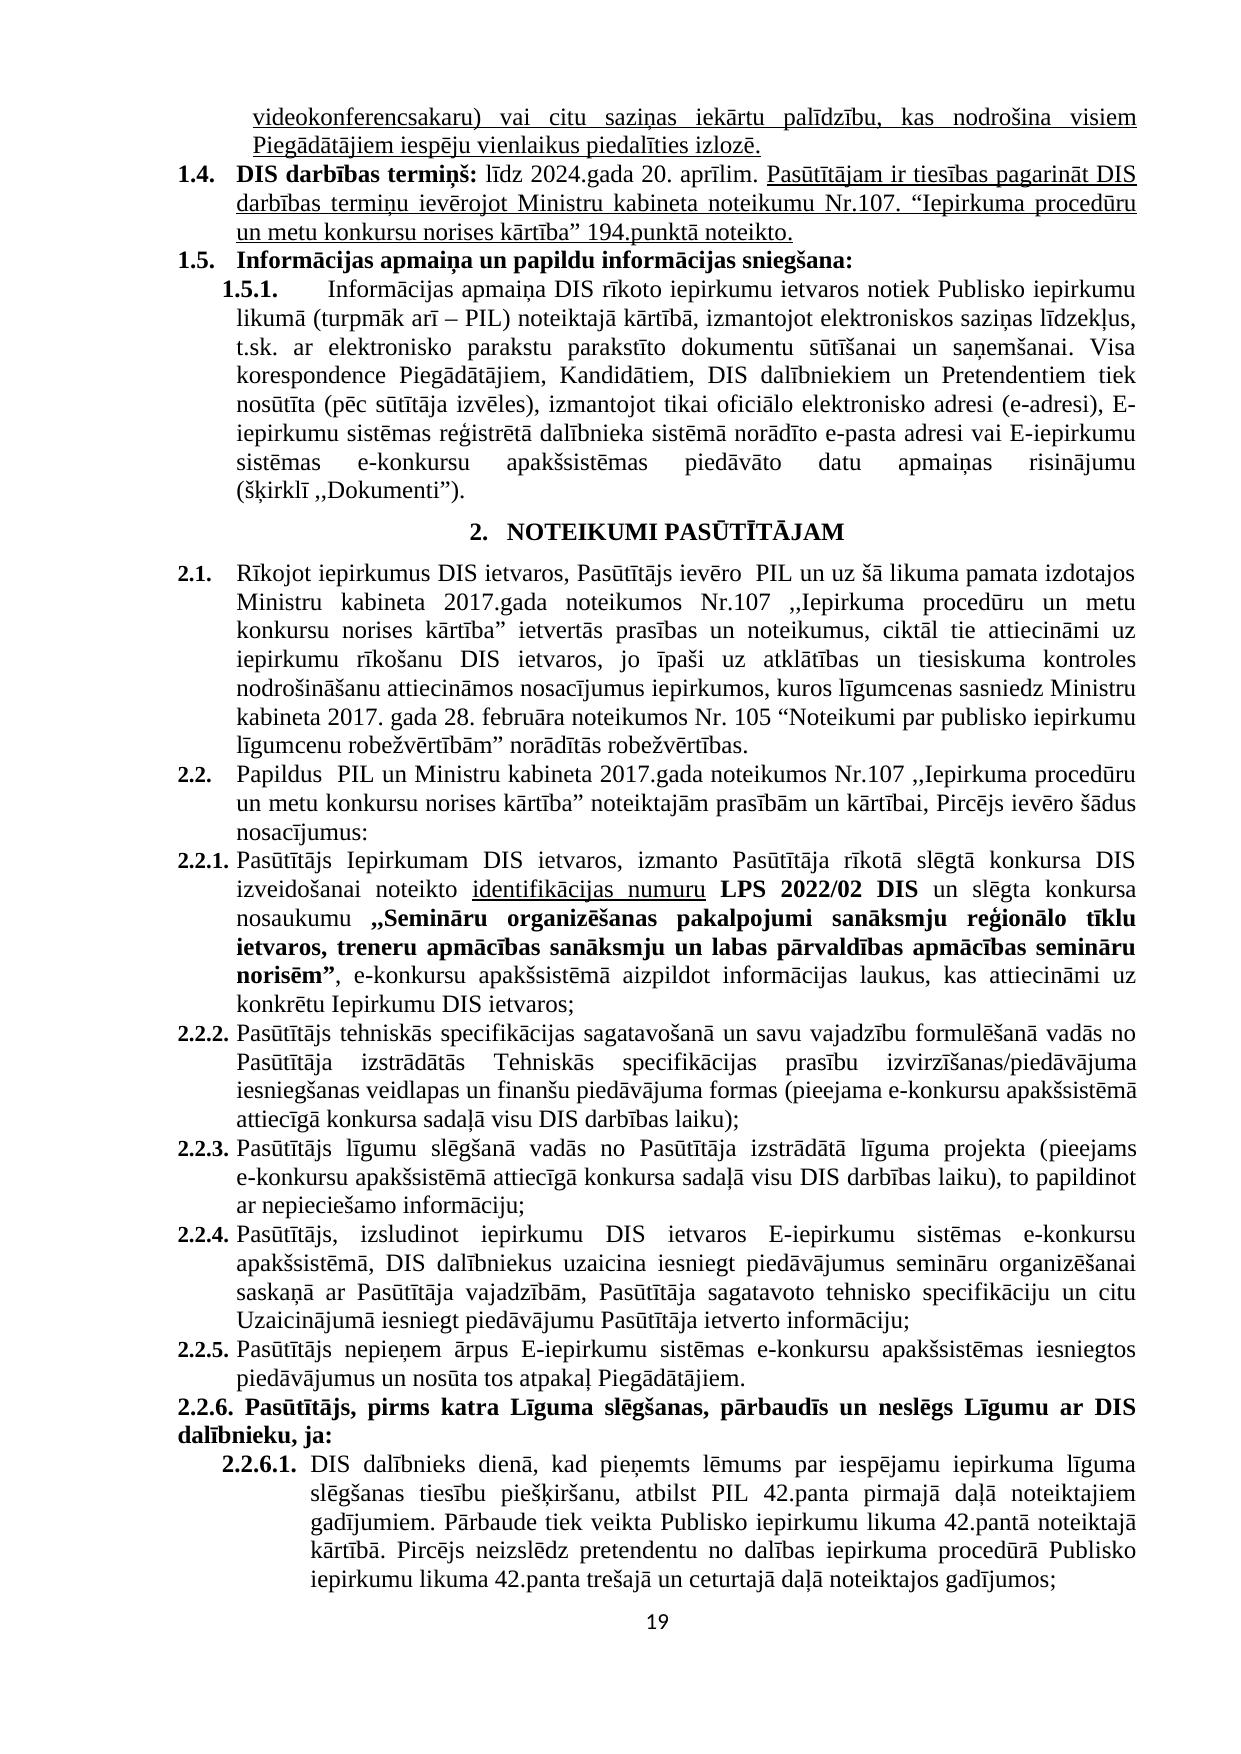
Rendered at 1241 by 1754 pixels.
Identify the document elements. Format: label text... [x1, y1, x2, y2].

list Pasūtītājs līgumu slēgšanā vadās no Pasūtītāja izstrādātā līguma projekta (pieejams e-konkursu apakšsistēmā attiecīgā konkursa sadaļā visu DIS darbības laiku), to papildinot ar nepieciešamo informāciju; [177, 1133, 1137, 1219]
list Pasūtītājs tehniskās specifikācijas sagatavošanā un savu vajadzību formulēšanā vadās no Pasūtītāja izstrādātās Tehniskās specifikācijas prasību izvirzīšanas/piedāvājuma iesniegšanas veidlapas un finanšu piedāvājuma formas (pieejama e-konkursu apakšsistēmā attiecīgā konkursa sadaļā visu DIS darbības laiku); [177, 1018, 1137, 1133]
list DIS dalībnieks dienā, kad pieņemts lēmums par iespējamu iepirkuma līguma slēgšanas tiesību piešķiršanu, atbilst PIL 42.panta pirmajā daļā noteiktajiem gadījumiem. Pārbaude tiek veikta Publisko iepirkumu likuma 42.pantā noteiktajā kārtībā. Pircējs neizslēdz pretendentu no dalības iepirkuma procedūrā Publisko iepirkumu likuma 42.panta trešajā un ceturtajā daļā noteiktajos gadījumos; [222, 1449, 1137, 1593]
list noteikumi PASŪTĪTĀJAM [177, 517, 1137, 546]
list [207, 102, 1137, 159]
list Informācijas apmaiņa DIS rīkoto iepirkumu ietvaros notiek Publisko iepirkumu likumā (turpmāk arī – PIL) noteiktajā kārtībā, izmantojot elektroniskos saziņas līdzekļus, t.sk. ar elektronisko parakstu parakstīto dokumentu sūtīšanai un saņemšanai. Visa korespondence Piegādātājiem, Kandidātiem, DIS dalībniekiem un Pretendentiem tiek nosūtīta (pēc sūtītāja izvēles), izmantojot tikai oficiālo elektronisko adresi (e-adresi), E-iepirkumu sistēmas reģistrētā dalībnieka sistēmā norādīto e-pasta adresi vai E-iepirkumu sistēmas e-konkursu apakšsistēmas piedāvāto datu apmaiņas risinājumu (šķirklī ,,Dokumenti”). [222, 274, 1137, 504]
list Papildus PIL un Ministru kabineta 2017.gada noteikumos Nr.107 ,,Iepirkuma procedūru un metu konkursu norises kārtība” noteiktajām prasībām un kārtībai, Pircējs ievēro šādus nosacījumus: [177, 759, 1137, 846]
list Rīkojot iepirkumus DIS ietvaros, Pasūtītājs ievēro PIL un uz šā likuma pamata izdotajos Ministru kabineta 2017.gada noteikumos Nr.107 ,,Iepirkuma procedūru un metu konkursu norises kārtība” ietvertās prasības un noteikumus, ciktāl tie attiecināmi uz iepirkumu rīkošanu DIS ietvaros, jo īpaši uz atklātības un tiesiskuma kontroles nodrošināšanu attiecināmos nosacījumus iepirkumos, kuros līgumcenas sasniedz Ministru kabineta 2017. gada 28. februāra noteikumos Nr. 105 “Noteikumi par publisko iepirkumu līgumcenu robežvērtībām” norādītās robežvērtības. [177, 558, 1137, 759]
list Pasūtītājs, izsludinot iepirkumu DIS ietvaros E-iepirkumu sistēmas e-konkursu apakšsistēmā, DIS dalībniekus uzaicina iesniegt piedāvājumus semināru organizēšanai saskaņā ar Pasūtītāja vajadzībām, Pasūtītāja sagatavoto tehnisko specifikāciju un citu Uzaicinājumā iesniegt piedāvājumu Pasūtītāja ietverto informāciju; [177, 1219, 1137, 1334]
list Pasūtītājs nepieņem ārpus E-iepirkumu sistēmas e-konkursu apakšsistēmas iesniegtos piedāvājumus un nosūta tos atpakaļ Piegādātājiem. [177, 1334, 1137, 1392]
list DIS darbības termiņš: līdz 2024.gada 20. aprīlim. Pasūtītājam ir tiesības pagarināt DIS darbības termiņu ievērojot Ministru kabineta noteikumu Nr.107. “Iepirkuma procedūru un metu konkursu norises kārtība” 194.punktā noteikto. [177, 159, 1137, 246]
list Informācijas apmaiņa un papildu informācijas sniegšana: [177, 246, 1137, 274]
text 2.2.6. Pasūtītājs, pirms katra Līguma slēgšanas, pārbaudīs un neslēgs Līgumu ar DIS dalībnieku, ja: [177, 1392, 1137, 1449]
list Pasūtītājs Iepirkumam DIS ietvaros, izmanto Pasūtītāja rīkotā slēgtā konkursa DIS izveidošanai noteikto identifikācijas numuru LPS 2022/02 DIS un slēgta konkursa nosaukumu ,,Semināru organizēšanas pakalpojumi sanāksmju reģionālo tīklu ietvaros, treneru apmācības sanāksmju un labas pārvaldības apmācības semināru norisēm”, e-konkursu apakšsistēmā aizpildot informācijas laukus, kas attiecināmi uz konkrētu Iepirkumu DIS ietvaros; [177, 846, 1137, 1018]
